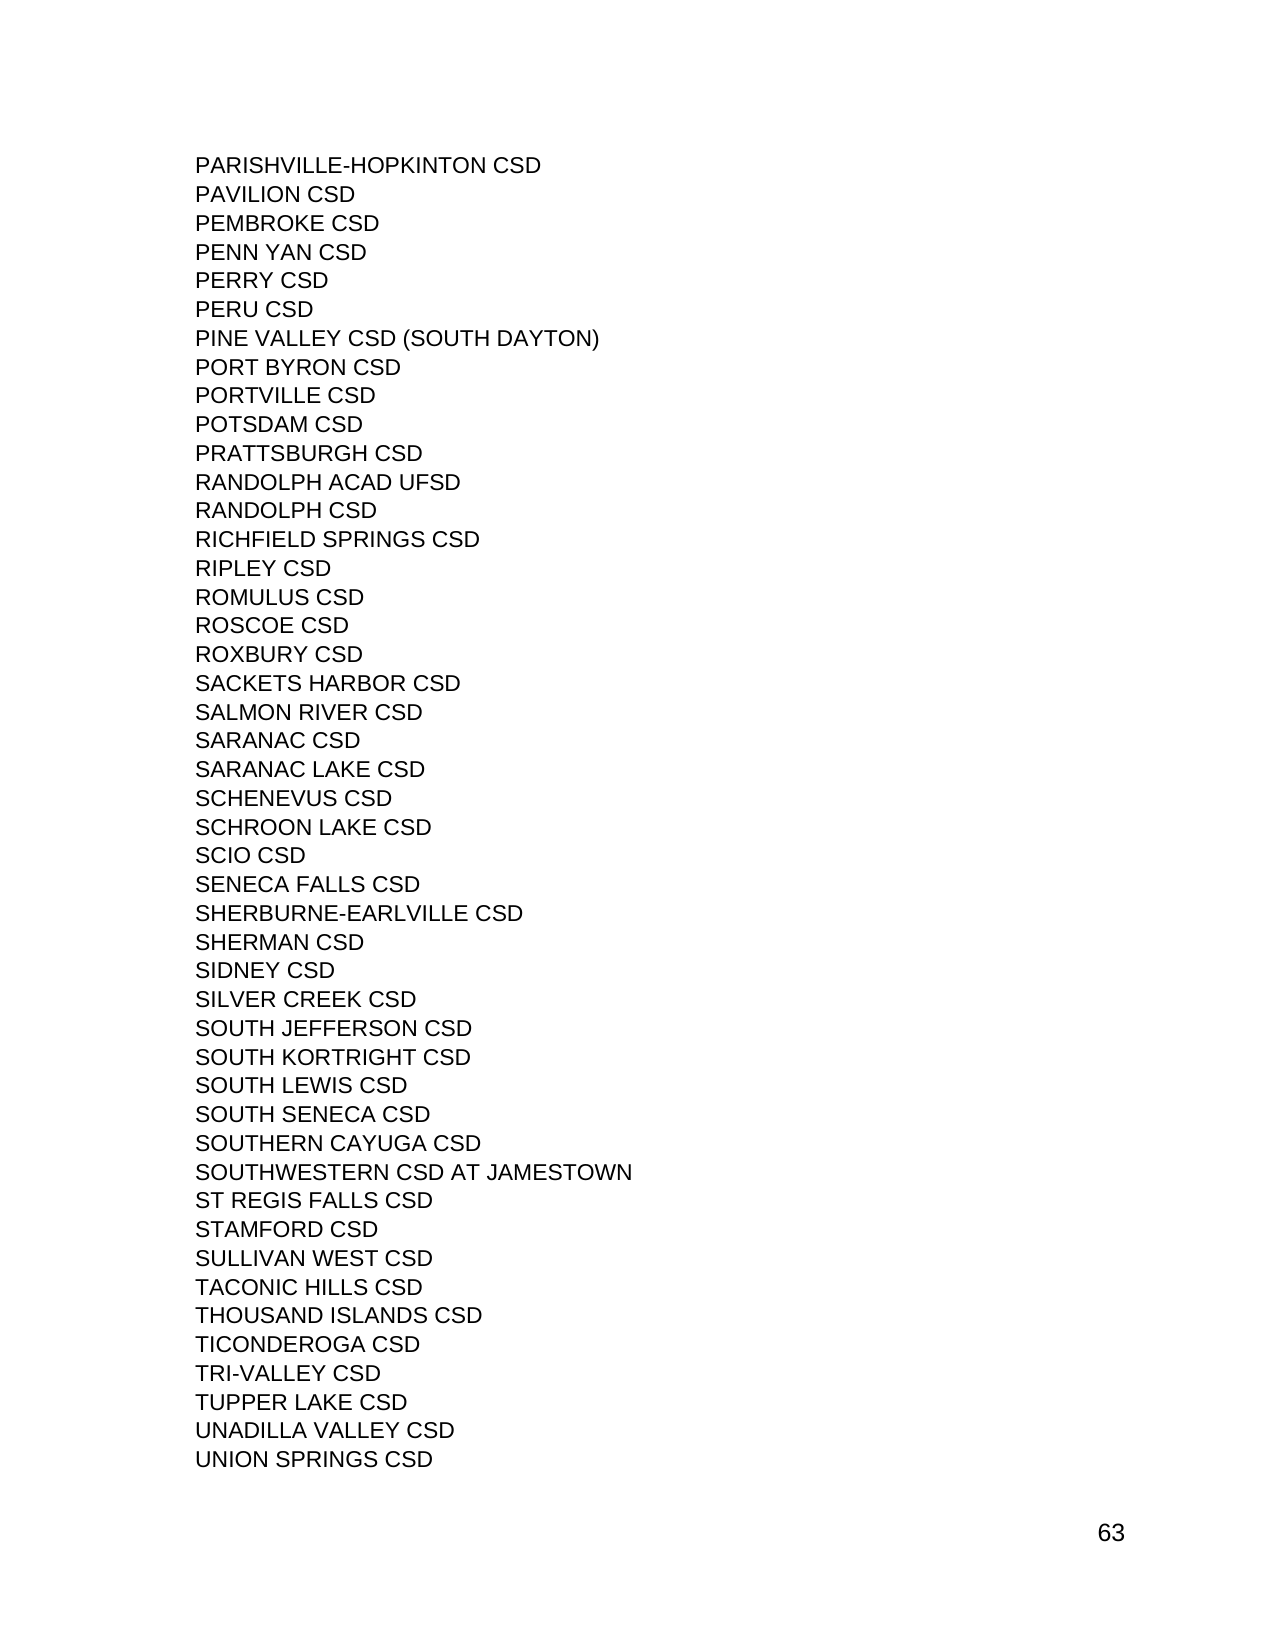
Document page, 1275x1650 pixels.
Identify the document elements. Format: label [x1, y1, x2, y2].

table_header [161, 150, 600, 1472]
